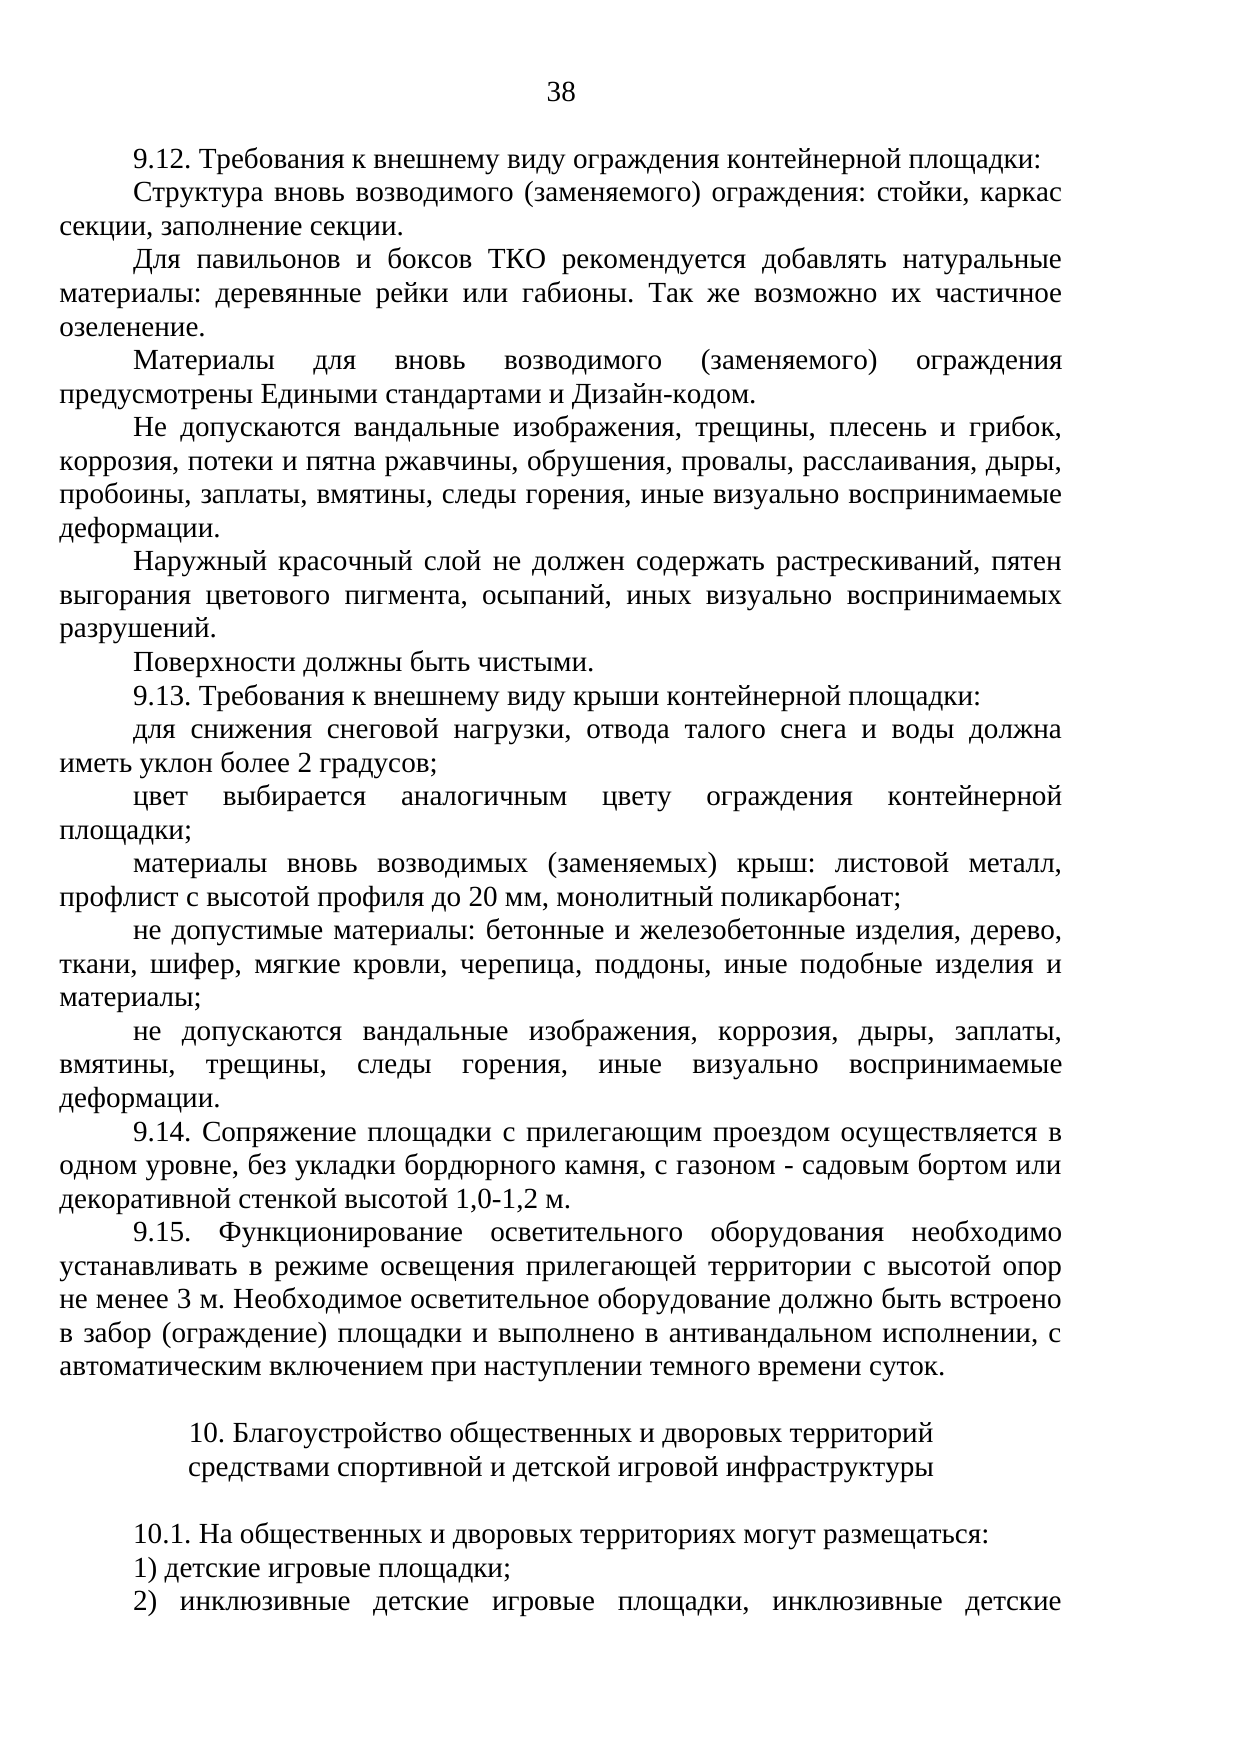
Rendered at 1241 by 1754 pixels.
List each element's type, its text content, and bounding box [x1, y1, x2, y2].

text Структура вновь возводимого (заменяемого) ограждения: стойки, каркас секции, заполнение секции. [59, 174, 1063, 242]
title средствами спортивной и детской игровой инфраструктуры [59, 1449, 1063, 1483]
text 9.13. Требования к внешнему виду крыши контейнерной площадки: [59, 678, 1063, 711]
text 9.12. Требования к внешнему виду ограждения контейнерной площадки: [59, 141, 1063, 174]
text для снижения снеговой нагрузки, отвода талого снега и воды должна иметь уклон более 2 градусов; [59, 711, 1063, 778]
text цвет выбирается аналогичным цвету ограждения контейнерной площадки; [59, 778, 1063, 845]
text 1) детские игровые площадки; [59, 1550, 1063, 1583]
text не допускаются вандальные изображения, коррозия, дыры, заплаты, вмятины, трещины, следы горения, иные визуально воспринимаемые деформации. [59, 1013, 1063, 1114]
text материалы вновь возводимых (заменяемых) крыш: листовой металл, профлист с высотой профиля до 20 мм, монолитный поликарбонат; [59, 845, 1063, 912]
text 9.15. Функционирование осветительного оборудования необходимо устанавливать в режиме освещения прилегающей территории с высотой опор не менее 3 м. Необходимое осветительное оборудование должно быть встроено в забор (ограждение) площадки и выполнено в антивандальном исполнении, с автоматическим включением при наступлении темного времени суток. [59, 1214, 1063, 1382]
text Для павильонов и боксов ТКО рекомендуется добавлять натуральные материалы: деревянные рейки или габионы. Так же возможно их частичное озеленение. [59, 242, 1063, 342]
text не допустимые материалы: бетонные и железобетонные изделия, дерево, ткани, шифер, мягкие кровли, черепица, поддоны, иные подобные изделия и материалы; [59, 912, 1063, 1013]
text Материалы для вновь возводимого (заменяемого) ограждения предусмотрены Едиными стандартами и Дизайн-кодом. [59, 342, 1063, 409]
text Не допускаются вандальные изображения, трещины, плесень и грибок, коррозия, потеки и пятна ржавчины, обрушения, провалы, расслаивания, дыры, пробоины, заплаты, вмятины, следы горения, иные визуально воспринимаемые деформации. [59, 409, 1063, 543]
text 9.14. Сопряжение площадки с прилегающим проездом осуществляется в одном уровне, без укладки бордюрного камня, с газоном - садовым бортом или декоративной стенкой высотой 1,0-1,2 м. [59, 1114, 1063, 1214]
text Поверхности должны быть чистыми. [59, 644, 1063, 678]
title 10. Благоустройство общественных и дворовых территорий [59, 1416, 1063, 1449]
text 10.1. На общественных и дворовых территориях могут размещаться: [59, 1516, 1063, 1550]
text Наружный красочный слой не должен содержать растрескиваний, пятен выгорания цветового пигмента, осыпаний, иных визуально воспринимаемых разрушений. [59, 543, 1063, 644]
